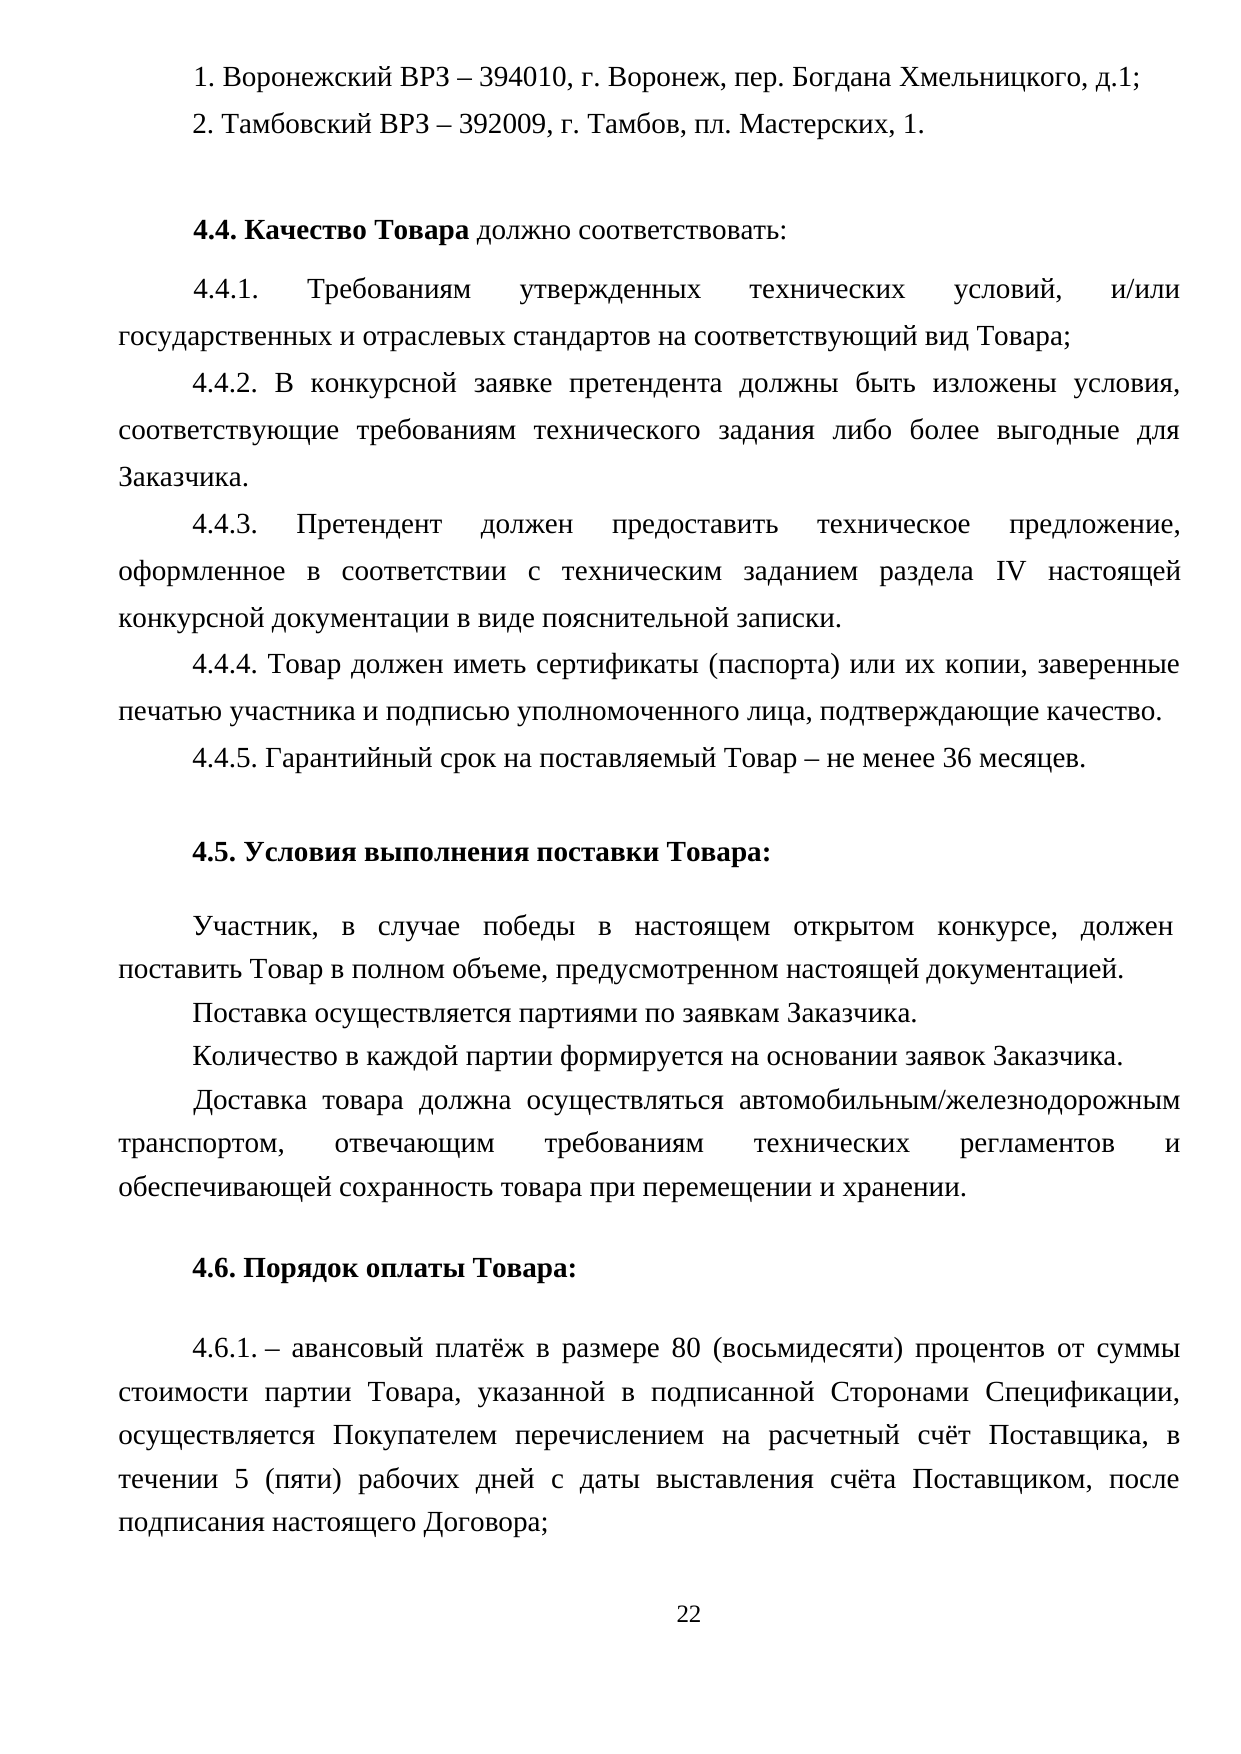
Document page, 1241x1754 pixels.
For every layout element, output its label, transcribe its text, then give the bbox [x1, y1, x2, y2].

text Доставка товара должна осуществляться автомобильным/железнодорожным транспортом, отвечающим требованиям технических регламентов и обеспечивающей сохранность товара при перемещении и хранении. [118, 1082, 1181, 1203]
text 4.4.5. Гарантийный срок на поставляемый Товар – не менее 36 месяцев. [118, 740, 1181, 774]
text 4.6. Порядок оплаты Товара: [118, 1250, 1181, 1283]
text 1. Воронежский ВРЗ – 394010, г. Воронеж, пер. Богдана Хмельницкого, д.1; [118, 59, 1181, 93]
text 4.4.1. Требованиям утвержденных технических условий, и/или государственных и отраслевых стандартов на соответствующий вид Товара; [118, 272, 1181, 352]
text 4.4.2. В конкурсной заявке претендента должны быть изложены условия, соответствующие требованиям технического задания либо более выгодные для Заказчика. [118, 365, 1181, 493]
text 4.4. Качество Товара должно соответствовать: [118, 212, 1181, 246]
text Поставка осуществляется партиями по заявкам Заказчика. [118, 995, 1181, 1028]
text Участник, в случае победы в настоящем открытом конкурсе, должен поставить Товар в полном объеме, предусмотренном настоящей документацией. [118, 908, 1174, 985]
list 2. Тамбовский ВРЗ – 392009, г. Тамбов, пл. Мастерских, 1. [118, 106, 1181, 139]
text Количество в каждой партии формируется на основании заявок Заказчика. [118, 1038, 1181, 1072]
text 4.6.1. – авансовый платёж в размере 80 (восьмидесяти) процентов от суммы стоимости партии Товара, указанной в подписанной Сторонами Спецификации, осуществляется Покупателем перечислением на расчетный счёт Поставщика, в течении 5 (пяти) рабочих дней с даты выставления счёта Поставщиком, после подписания настоящего Договора; [118, 1330, 1181, 1538]
text 4.4.3. Претендент должен предоставить техническое предложение, оформленное в соответствии с техническим заданием раздела IV настоящей конкурсной документации в виде пояснительной записки. [118, 506, 1181, 633]
text 4.5. Условия выполнения поставки Товара: [118, 834, 1181, 868]
text 4.4.4. Товар должен иметь сертификаты (паспорта) или их копии, заверенные печатью участника и подписью уполномоченного лица, подтверждающие качество. [118, 647, 1181, 727]
